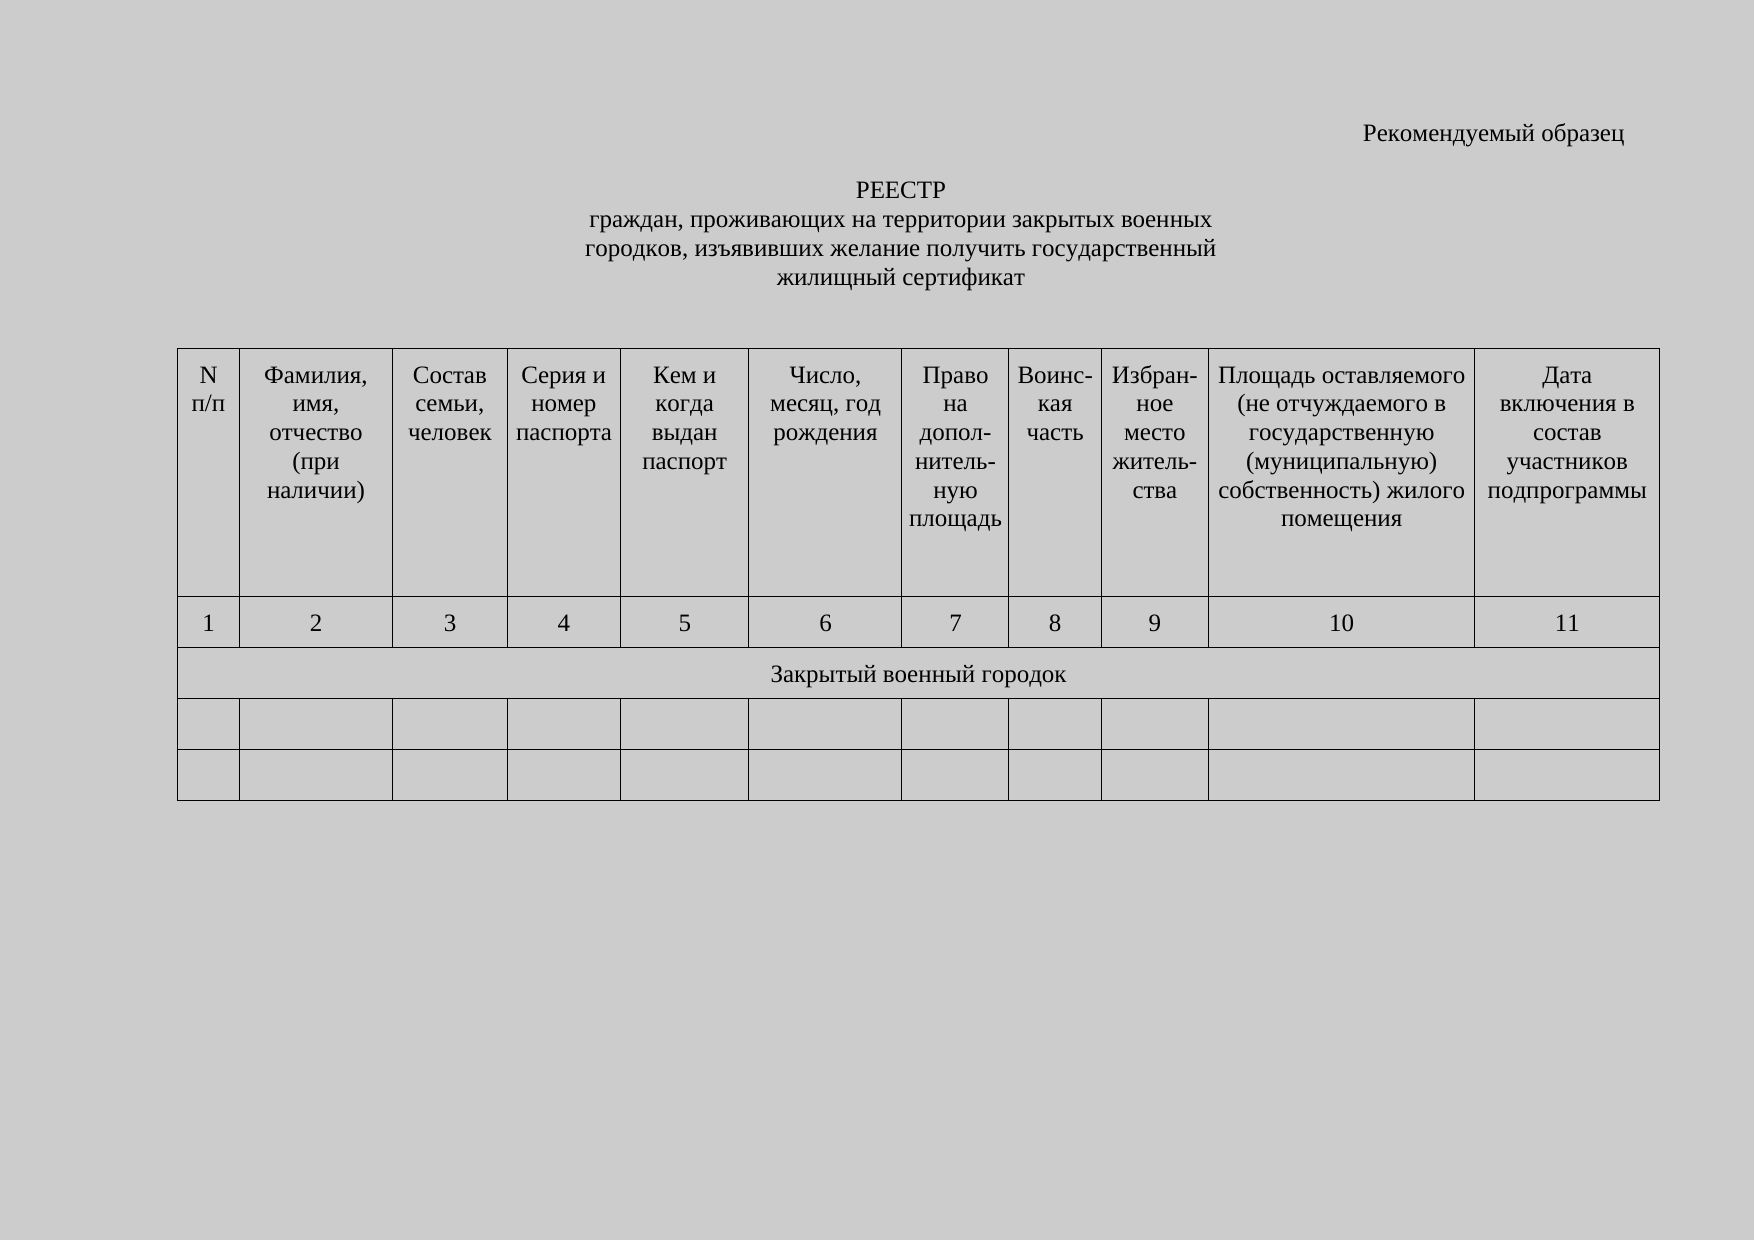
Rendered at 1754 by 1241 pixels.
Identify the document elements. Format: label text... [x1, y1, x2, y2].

table_header N п/п [178, 349, 239, 596]
table_cell [508, 750, 620, 800]
table_cell 6 [749, 597, 901, 647]
table_cell 4 [508, 597, 620, 647]
table_cell [1209, 750, 1474, 800]
table_cell 1 [178, 597, 239, 647]
table_cell [178, 750, 239, 800]
table_cell [1209, 699, 1474, 749]
table_header Дата включения в состав участников подпрограммы [1475, 349, 1659, 596]
table_cell [393, 699, 507, 749]
table_cell [240, 699, 392, 749]
table_cell 9 [1102, 597, 1208, 647]
table_header Площадь оставляемого (не отчуждаемого в государственную (муниципальную) собственность) жилого помещения [1209, 349, 1474, 596]
table_header Состав семьи, человек [393, 349, 507, 596]
table_header Фамилия, имя, отчество (при наличии) [240, 349, 392, 596]
table_header Кем и когда выдан паспорт [621, 349, 748, 596]
table_cell [749, 750, 901, 800]
text Рекомендуемый образец [177, 118, 1624, 147]
text жилищный сертификат [177, 262, 1624, 291]
text РЕЕСТР [177, 176, 1624, 204]
table_cell [902, 699, 1008, 749]
table_cell 5 [621, 597, 748, 647]
table_cell [240, 750, 392, 800]
table_cell [393, 750, 507, 800]
table_cell [1475, 750, 1659, 800]
table_cell [508, 699, 620, 749]
table_cell 2 [240, 597, 392, 647]
table_cell [621, 750, 748, 800]
table_cell [1475, 699, 1659, 749]
table_cell Закрытый военный городок [178, 648, 1659, 698]
table_cell 8 [1009, 597, 1101, 647]
table_cell [1102, 699, 1208, 749]
table_header Избран-ное место житель-ства [1102, 349, 1208, 596]
table_cell [621, 699, 748, 749]
table_cell 10 [1209, 597, 1474, 647]
table_cell [1009, 750, 1101, 800]
table_header Серия и номер паспорта [508, 349, 620, 596]
table_cell [749, 699, 901, 749]
table_cell [178, 699, 239, 749]
table_cell [1009, 699, 1101, 749]
table_cell 3 [393, 597, 507, 647]
table_header Право на допол-нитель-ную площадь [902, 349, 1008, 596]
table_cell [1102, 750, 1208, 800]
text городков, изъявивших желание получить государственный [177, 233, 1624, 262]
table_cell 11 [1475, 597, 1659, 647]
table_cell [902, 750, 1008, 800]
table_header Воинс-кая часть [1009, 349, 1101, 596]
table_cell 7 [902, 597, 1008, 647]
table_header Число, месяц, год рождения [749, 349, 901, 596]
text граждан, проживающих на территории закрытых военных [177, 204, 1624, 233]
